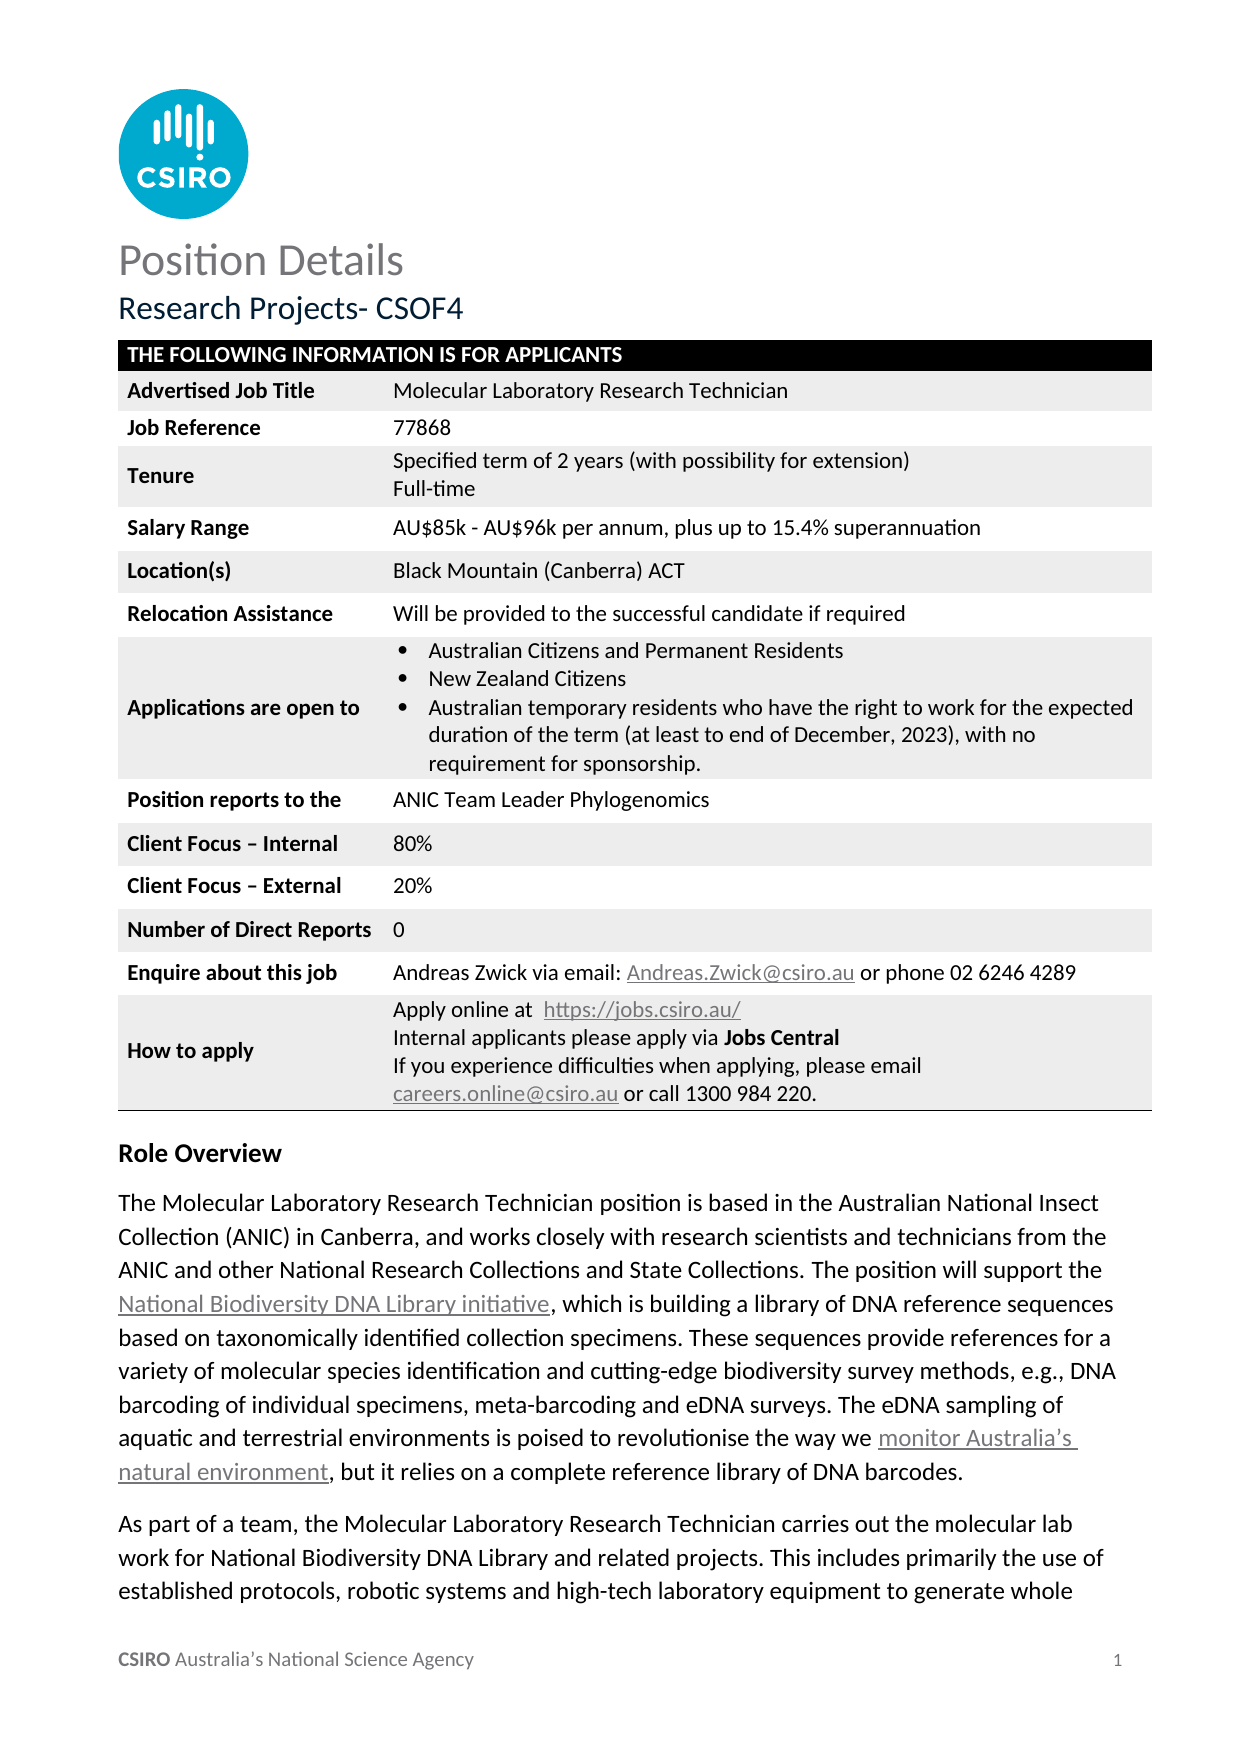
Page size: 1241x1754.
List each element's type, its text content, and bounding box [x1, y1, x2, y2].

table_cell Australian Citizens and Permanent Residents New Zealand Citizens Australian temporary residents who have the right to work for the expected duration of the term (at least to end of December, 2023), with no requirement for sponsorship. [384, 637, 1152, 779]
table_cell Applications are open to [118, 637, 384, 779]
table_cell Position reports to the [118, 780, 384, 823]
table_cell 0 [384, 909, 1152, 952]
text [118, 1508, 1122, 1606]
table_cell ANIC Team Leader Phylogenomics [384, 780, 1152, 823]
table_cell Client Focus – External [118, 866, 384, 909]
table_header The following information is for applicants [118, 340, 1152, 371]
table_cell Advertised Job Title [118, 371, 384, 411]
table_cell Number of Direct Reports [118, 909, 384, 952]
table_cell Andreas Zwick via email: Andreas.Zwick@csiro.au or phone 02 6246 4289 [384, 952, 1152, 995]
table_cell Relocation Assistance [118, 594, 384, 637]
table_cell Molecular Laboratory Research Technician [384, 371, 1152, 411]
table_cell Will be provided to the successful candidate if required [384, 594, 1152, 637]
table_cell How to apply [118, 995, 384, 1110]
table_cell Location(s) [118, 551, 384, 593]
table_cell AU$85k - AU$96k per annum, plus up to 15.4% superannuation [384, 508, 1152, 551]
table_cell 20% [384, 866, 1152, 909]
table_cell Specified term of 2 years (with possibility for extension) Full-time [384, 446, 1152, 507]
table_cell Enquire about this job [118, 952, 384, 995]
subtitle Role Overview [118, 1136, 1122, 1169]
table_cell Tenure [118, 446, 384, 507]
table_cell Black Mountain (Canberra) ACT [384, 551, 1152, 593]
table_cell Salary Range [118, 508, 384, 551]
text The Molecular Laboratory Research Technician position is based in the Australian National Insect Collection (ANIC) in Canberra, and works closely with research scientists and technicians from the ANIC and other National Research Collections and State Collections. The position will support the National Biodiversity DNA Library initiative, which is building a library of DNA reference sequences based on taxonomically identified collection specimens. These sequences provide references for a variety of molecular species identification and cutting-edge biodiversity survey methods, e.g., DNA barcoding of individual specimens, meta-barcoding and eDNA surveys. The eDNA sampling of aquatic and terrestrial environments is poised to revolutionise the way we monitor Australia’s natural environment, but it relies on a complete reference library of DNA barcodes. [118, 1187, 1122, 1486]
table_cell 77868 [384, 411, 1152, 446]
table_cell Apply online at https://jobs.csiro.au/ Internal applicants please apply via Jobs Central If you experience difficulties when applying, please email careers.online@csiro.au or call 1300 984 220. [384, 995, 1152, 1110]
table_cell 80% [384, 823, 1152, 866]
table_cell Job Reference [118, 411, 384, 446]
table_cell Client Focus – Internal [118, 823, 384, 866]
